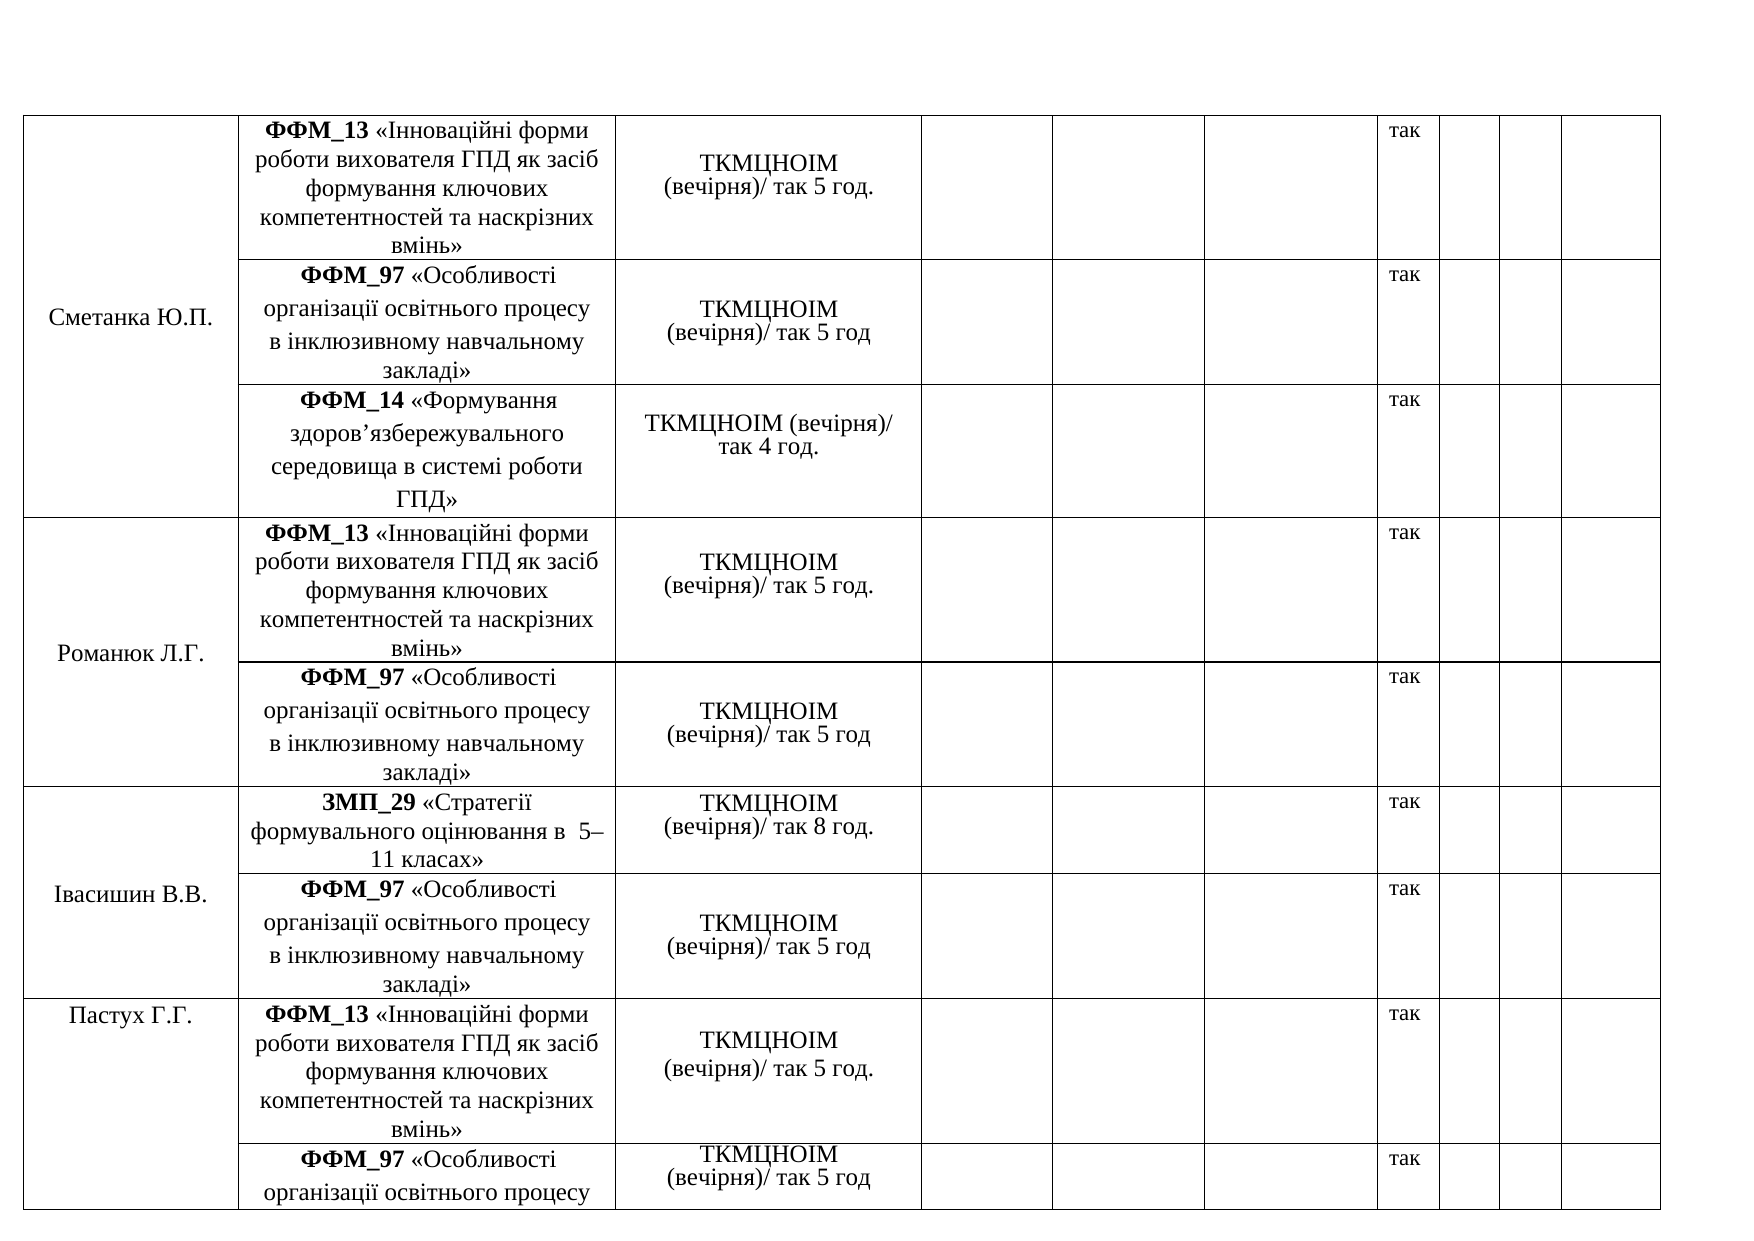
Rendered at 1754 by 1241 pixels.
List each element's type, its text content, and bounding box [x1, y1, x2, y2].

table_cell [1205, 385, 1377, 517]
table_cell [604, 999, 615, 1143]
table_cell ТКМЦНОІМ (вечірня)/ так 5 год. [616, 518, 921, 661]
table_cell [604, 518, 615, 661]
table_cell [1205, 518, 1377, 661]
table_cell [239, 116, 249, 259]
table_cell [1440, 518, 1499, 661]
table_cell [1562, 999, 1660, 1143]
table_cell [1053, 385, 1204, 517]
table_cell [1562, 518, 1660, 661]
table_cell [922, 999, 1052, 1143]
table_cell ФФМ_14 «Формування здоров’язбережувального середовища в системі роботи ГПД» [239, 385, 615, 517]
table_cell [1053, 518, 1204, 661]
table_cell [1562, 260, 1660, 384]
table_cell так [1378, 1144, 1439, 1209]
table_cell [1500, 663, 1561, 786]
table_cell [1053, 663, 1204, 786]
table_cell ТКМЦНОІМ (вечірня)/ так 5 год [616, 260, 921, 384]
table_cell так [1378, 787, 1439, 873]
table_cell [1205, 1144, 1377, 1209]
table_cell [1205, 787, 1377, 873]
table_cell Пастух Г.Г. [24, 999, 238, 1209]
table_cell [922, 385, 1052, 517]
table_cell так [1378, 116, 1439, 259]
table_cell [1562, 787, 1660, 873]
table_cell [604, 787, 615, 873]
table_cell Сметанка Ю.П. [24, 116, 238, 517]
table_cell [1205, 663, 1377, 786]
table_cell [1053, 1144, 1204, 1209]
table_cell [1500, 116, 1561, 259]
table_cell [1500, 787, 1561, 873]
table_cell [1440, 874, 1499, 998]
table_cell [239, 260, 615, 384]
table_cell ФФМ_97 «Особливості організації освітнього процесу в інклюзивному навчальному закладі» [239, 874, 615, 998]
table_cell ТКМЦНОІМ (вечірня)/ так 5 год [616, 874, 921, 998]
table_cell ТКМЦНОІМ (вечірня)/ так 4 год. [616, 385, 921, 517]
table_cell так [1378, 663, 1439, 786]
table_cell [1500, 874, 1561, 998]
table_cell ТКМЦНОІМ (вечірня)/ так 8 год. [616, 787, 921, 873]
table_cell ФФМ_97 «Особливості організації освітнього процесу в інклюзивному навчальному закладі» [239, 663, 615, 786]
table_cell [1053, 787, 1204, 873]
table_cell [1562, 116, 1660, 259]
table_cell ФФМ_97 «Особливості організації освітнього процесу в інклюзивному навчальному закладі» [239, 1144, 615, 1209]
table_cell [1562, 1144, 1660, 1209]
table_cell [1053, 260, 1204, 384]
table_cell [922, 874, 1052, 998]
table_cell так [1378, 999, 1439, 1143]
table_cell [1053, 874, 1204, 998]
table_cell [1440, 663, 1499, 786]
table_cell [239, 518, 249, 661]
table_cell [1205, 874, 1377, 998]
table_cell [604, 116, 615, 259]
table_cell [1440, 260, 1499, 384]
table_cell [1440, 787, 1499, 873]
table_cell [1440, 1144, 1499, 1209]
table_cell [1500, 260, 1561, 384]
table_cell [1440, 116, 1499, 259]
table_cell [922, 116, 1052, 259]
table_cell ТКМЦНОІМ (вечірня)/ так 5 год. [616, 999, 921, 1143]
table_cell Івасишин В.В. [24, 787, 238, 998]
table_cell [1205, 999, 1377, 1143]
table_cell так [1378, 518, 1439, 661]
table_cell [616, 1144, 921, 1209]
table_cell [1205, 116, 1377, 259]
table_cell [1500, 518, 1561, 661]
table_cell [1562, 663, 1660, 786]
table_cell Романюк Л.Г. [24, 518, 238, 786]
table_cell [922, 787, 1052, 873]
table_cell так [1378, 874, 1439, 998]
table_cell так [1378, 260, 1439, 384]
table_cell [922, 518, 1052, 661]
table_cell ТКМЦНОІМ (вечірня)/ так 5 год. [616, 116, 921, 259]
table_cell [1500, 385, 1561, 517]
table_cell [1440, 385, 1499, 517]
table_cell [1053, 116, 1204, 259]
table_cell [1205, 260, 1377, 384]
table_cell [922, 663, 1052, 786]
table_cell [1500, 1144, 1561, 1209]
table_cell [1562, 385, 1660, 517]
table_cell [922, 260, 1052, 384]
table_cell так [1378, 385, 1439, 517]
table_cell [1562, 874, 1660, 998]
table_cell [1500, 999, 1561, 1143]
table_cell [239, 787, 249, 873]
table_cell ТКМЦНОІМ (вечірня)/ так 5 год [616, 663, 921, 786]
table_cell [1053, 999, 1204, 1143]
table_cell [922, 1144, 1052, 1209]
table_cell [1440, 999, 1499, 1143]
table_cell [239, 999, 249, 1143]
